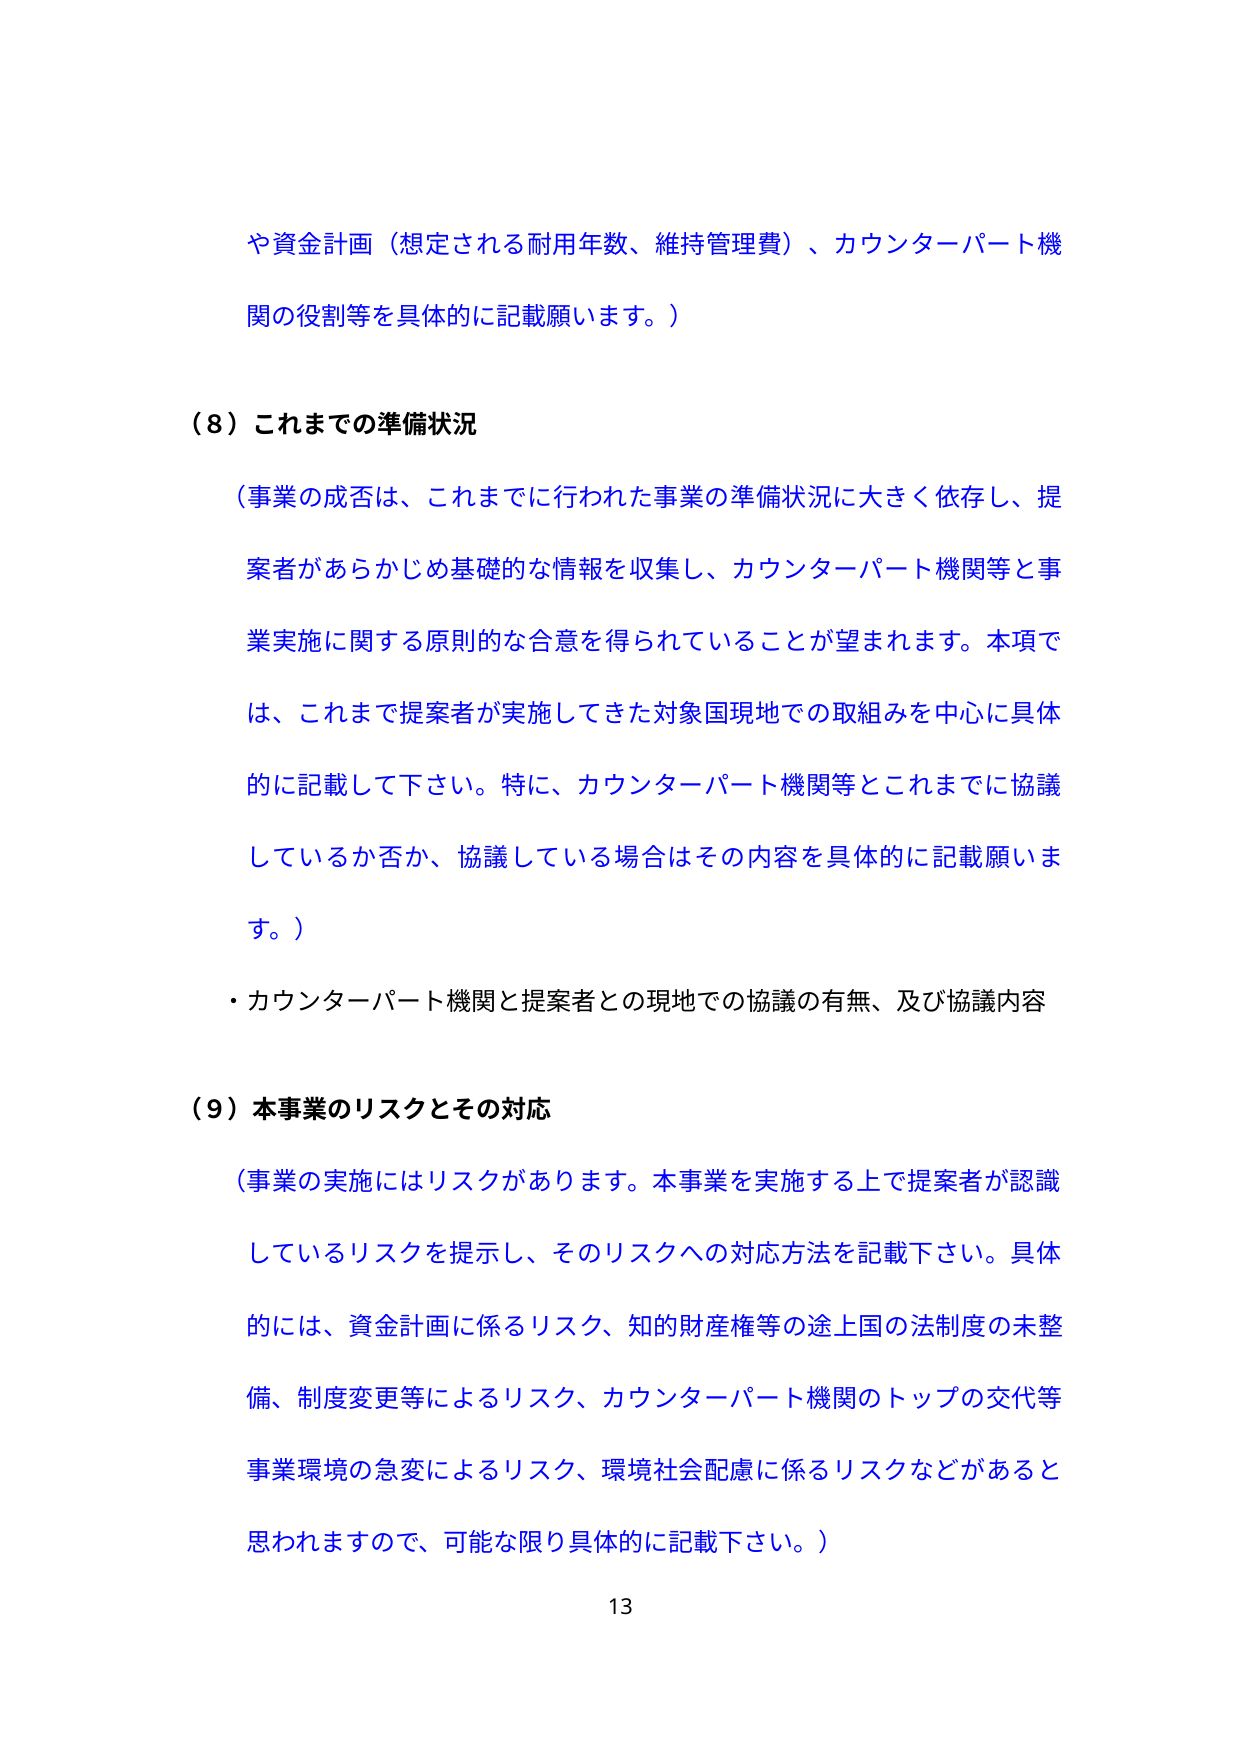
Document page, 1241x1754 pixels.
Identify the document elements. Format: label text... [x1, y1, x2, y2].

text （８）これまでの準備状況 [177, 387, 1063, 459]
text （事業の実施にはリスクがあります。本事業を実施する上で提案者が認識しているリスクを提示し、そのリスクへの対応方法を記載下さい。具体的には、資金計画に係るリスク、知的財産権等の途上国の法制度の未整備、制度変更等によるリスク、カウンターパート機関のトップの交代等事業環境の急変によるリスク、環境社会配慮に係るリスクなどがあると思われますので、可能な限り具体的に記載下さい。） [221, 1144, 1063, 1576]
text （事業の成否は、これまでに行われた事業の準備状況に大きく依存し、提案者があらかじめ基礎的な情報を収集し、カウンターパート機関等と事業実施に関する原則的な合意を得られていることが望まれます。本項では、これまで提案者が実施してきた対象国現地での取組みを中心に具体的に記載して下さい。特に、カウンターパート機関等とこれまでに協議しているか否か、協議している場合はその内容を具体的に記載願います。） [221, 459, 1063, 964]
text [221, 207, 1063, 351]
text （９）本事業のリスクとその対応 [177, 1072, 1063, 1144]
text ・カウンターパート機関と提案者との現地での協議の有無、及び協議内容 [221, 964, 1063, 1036]
